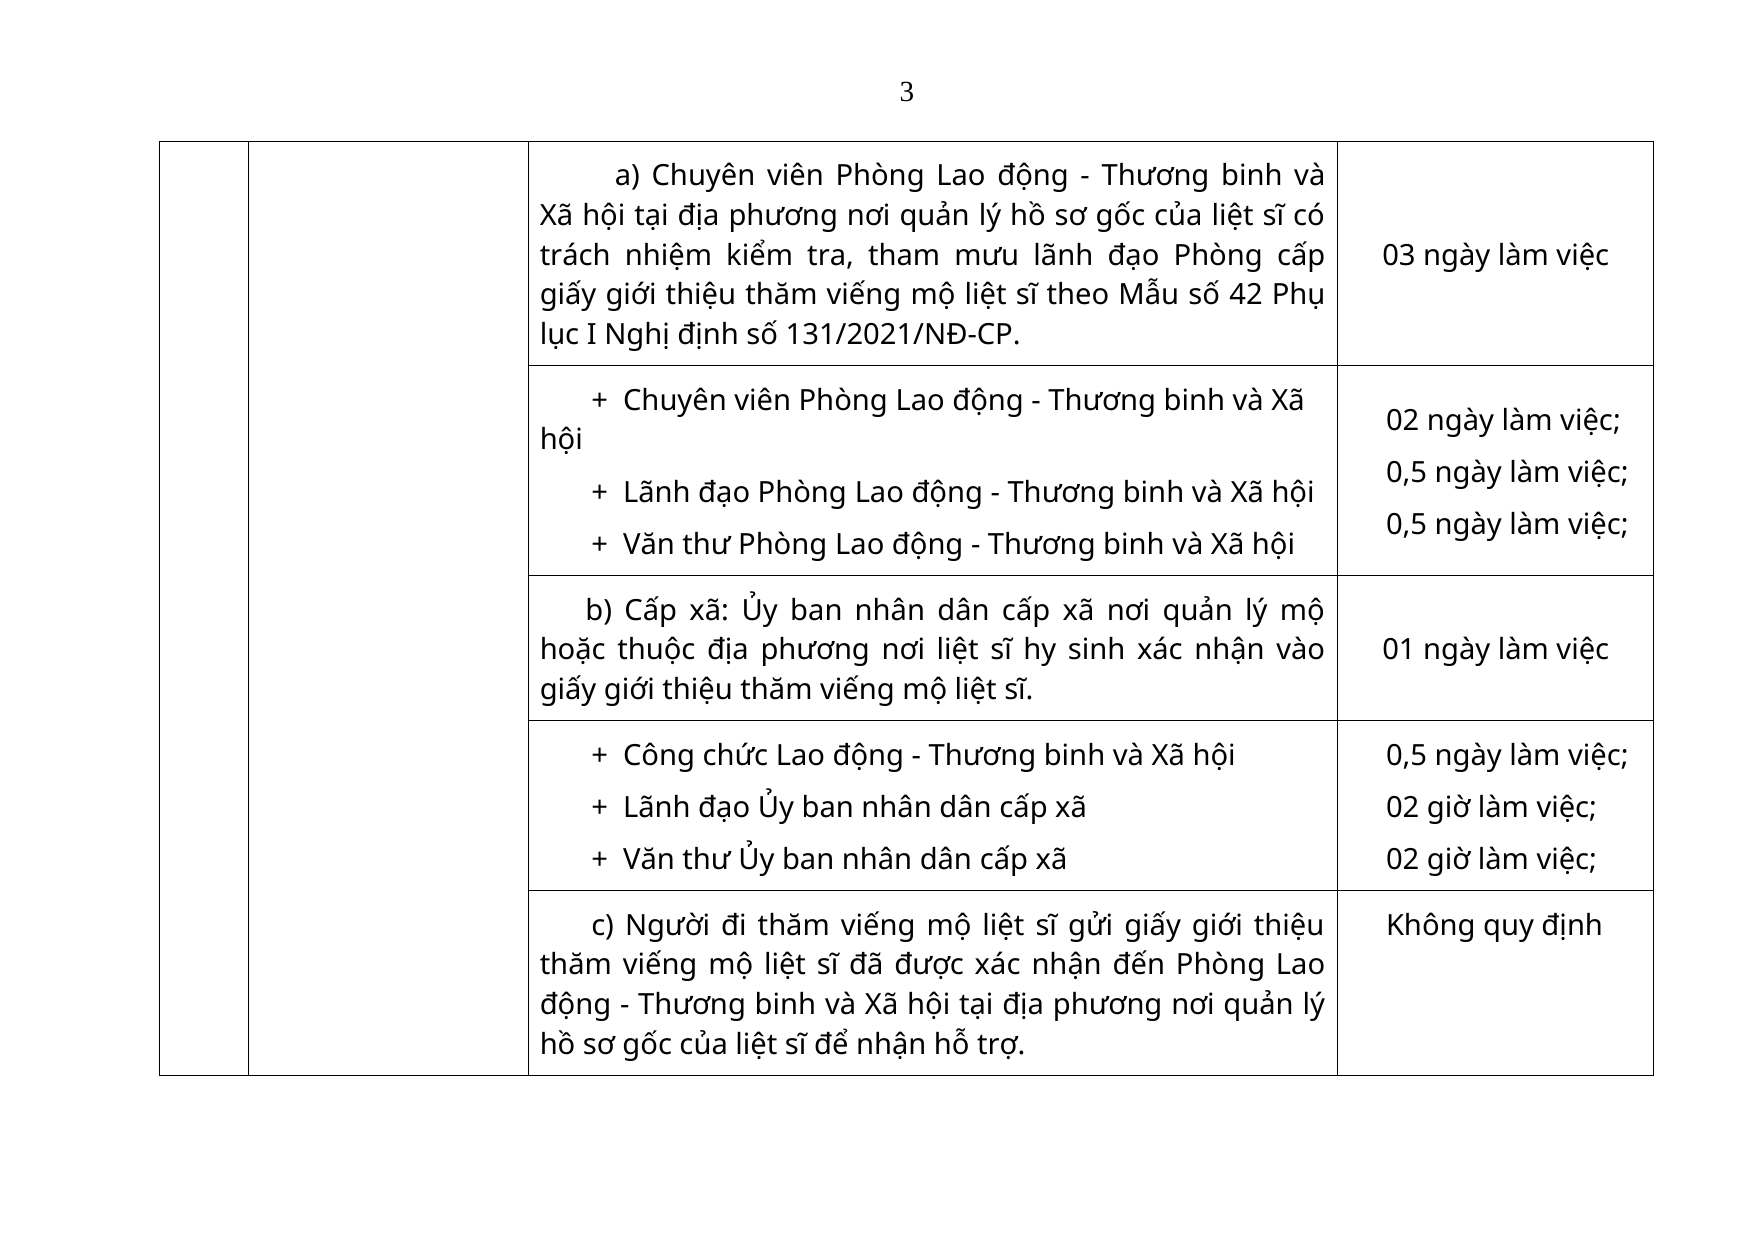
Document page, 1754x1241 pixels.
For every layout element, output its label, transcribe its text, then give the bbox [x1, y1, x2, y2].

table_cell Không quy định [1338, 891, 1653, 1075]
table_cell b) Cấp xã: Ủy ban nhân dân cấp xã nơi quản lý mộ hoặc thuộc địa phương nơi liệt sĩ hy sinh xác nhận vào giấy giới thiệu thăm viếng mộ liệt sĩ. [529, 576, 1337, 720]
table_cell 0,5 ngày làm việc; 02 giờ làm việc; 02 giờ làm việc; [1338, 721, 1653, 890]
table_cell 01 ngày làm việc [1338, 576, 1653, 720]
table_cell 02 ngày làm việc; 0,5 ngày làm việc; 0,5 ngày làm việc; [1338, 366, 1653, 575]
table_cell + Chuyên viên Phòng Lao động - Thương binh và Xã hội + Lãnh đạo Phòng Lao động - Thương binh và Xã hội + Văn thư Phòng Lao động - Thương binh và Xã hội [529, 366, 1337, 575]
table_cell c) Người đi thăm viếng mộ liệt sĩ gửi giấy giới thiệu thăm viếng mộ liệt sĩ đã được xác nhận đến Phòng Lao động - Thương binh và Xã hội tại địa phương nơi quản lý hồ sơ gốc của liệt sĩ để nhận hỗ trợ. [529, 891, 1337, 1075]
table_cell a) Chuyên viên Phòng Lao động - Thương binh và Xã hội tại địa phương nơi quản lý hồ sơ gốc của liệt sĩ có trách nhiệm kiểm tra, tham mưu lãnh đạo Phòng cấp giấy giới thiệu thăm viếng mộ liệt sĩ theo Mẫu số 42 Phụ lục I Nghị định số 131/2021/NĐ-CP. [529, 142, 1337, 365]
table_cell + Công chức Lao động - Thương binh và Xã hội + Lãnh đạo Ủy ban nhân dân cấp xã + Văn thư Ủy ban nhân dân cấp xã [529, 721, 1337, 890]
table_cell 03 ngày làm việc [1338, 142, 1653, 365]
